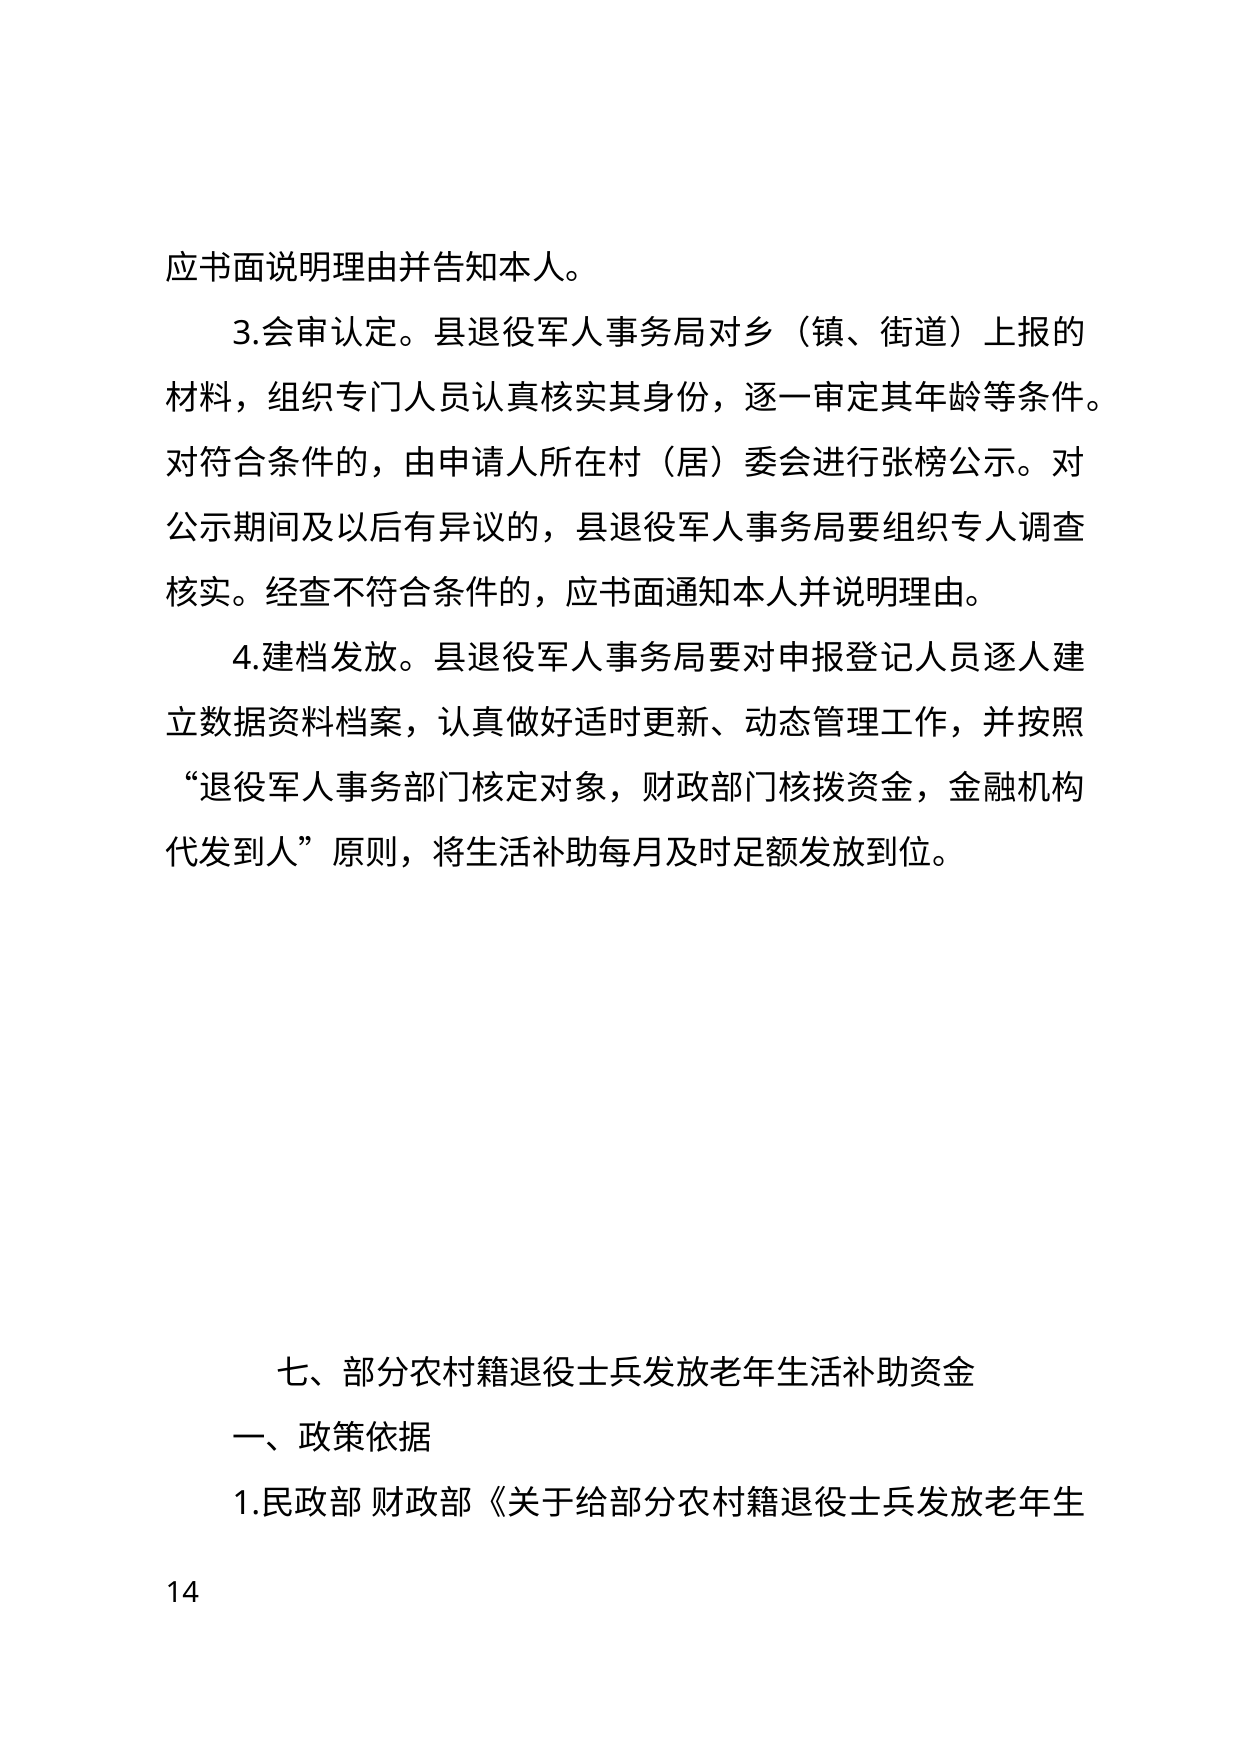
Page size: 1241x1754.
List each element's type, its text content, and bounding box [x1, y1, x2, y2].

text 一、政策依据 [165, 1403, 1087, 1468]
text 3.会审认定。县退役军人事务局对乡（镇、街道）上报的材料，组织专门人员认真核实其身份，逐一审定其年龄等条件。对符合条件的，由申请人所在村（居）委会进行张榜公示。对公示期间及以后有异议的，县退役军人事务局要组织专人调查核实。经查不符合条件的，应书面通知本人并说明理由。 [165, 298, 1087, 623]
text 4.建档发放。县退役军人事务局要对申报登记人员逐人建立数据资料档案，认真做好适时更新、动态管理工作，并按照“退役军人事务部门核定对象，财政部门核拨资金，金融机构代发到人”原则，将生活补助每月及时足额发放到位。 [165, 623, 1087, 883]
text 七、部分农村籍退役士兵发放老年生活补助资金 [165, 1338, 1087, 1403]
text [165, 233, 1087, 298]
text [165, 1468, 1087, 1533]
